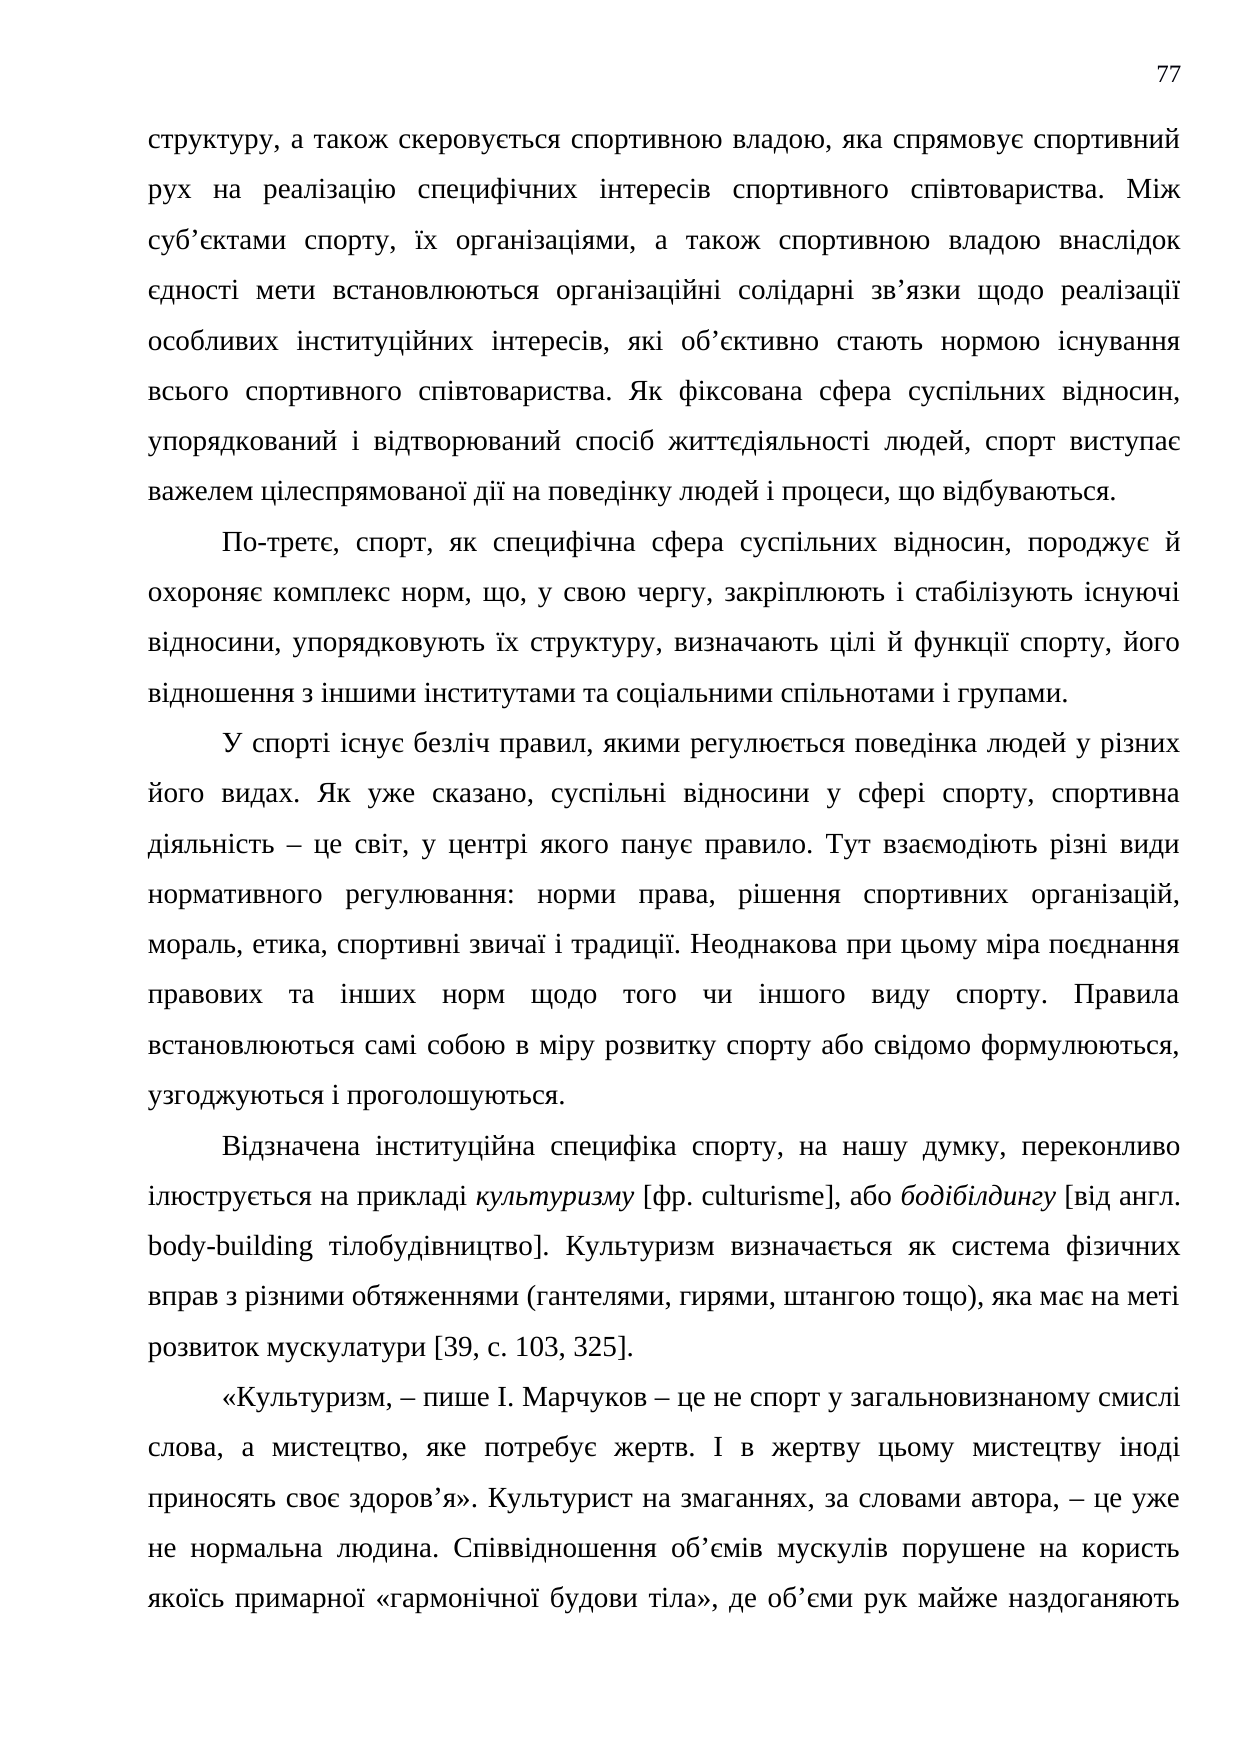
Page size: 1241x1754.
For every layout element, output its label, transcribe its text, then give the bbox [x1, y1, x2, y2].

text У спорті існує безліч правил, якими регулюється поведінка людей у різних його видах. Як уже сказано, суспільні відносини у сфері спорту, спортивна діяльність – це світ, у центрі якого панує правило. Тут взаємодіють різні види нормативного регулювання: норми права, рішення спортивних організацій, мораль, етика, спортивні звичаї і традиції. Неоднакова при цьому міра поєднання правових та інших норм щодо того чи іншого виду спорту. Правила встановлюються самі собою в міру розвитку спорту або свідомо формулюються, узгоджуються і проголошуються. [148, 725, 1181, 1111]
text Відзначена інституційна специфіка спорту, на нашу думку, переконливо ілюструється на прикладі культуризму [фр. culturisme], або бодібілдингу [від англ. body-building тілобудівництво]. Культуризм визначається як система фізичних вправ з різними обтяженнями (гантелями, гирями, штангою тощо), яка має на меті розвиток мускулатури [39, с. 103, 325]. [148, 1128, 1181, 1362]
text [148, 121, 1181, 507]
text По-третє, спорт, як специфічна сфера суспільних відносин, породжує й охороняє комплекс норм, що, у свою чергу, закріплюють і стабілізують існуючі відносини, упорядковують їх структуру, визначають цілі й функції спорту, його відношення з іншими інститутами та соціальними спільнотами і групами. [148, 524, 1181, 708]
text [148, 1379, 1181, 1614]
